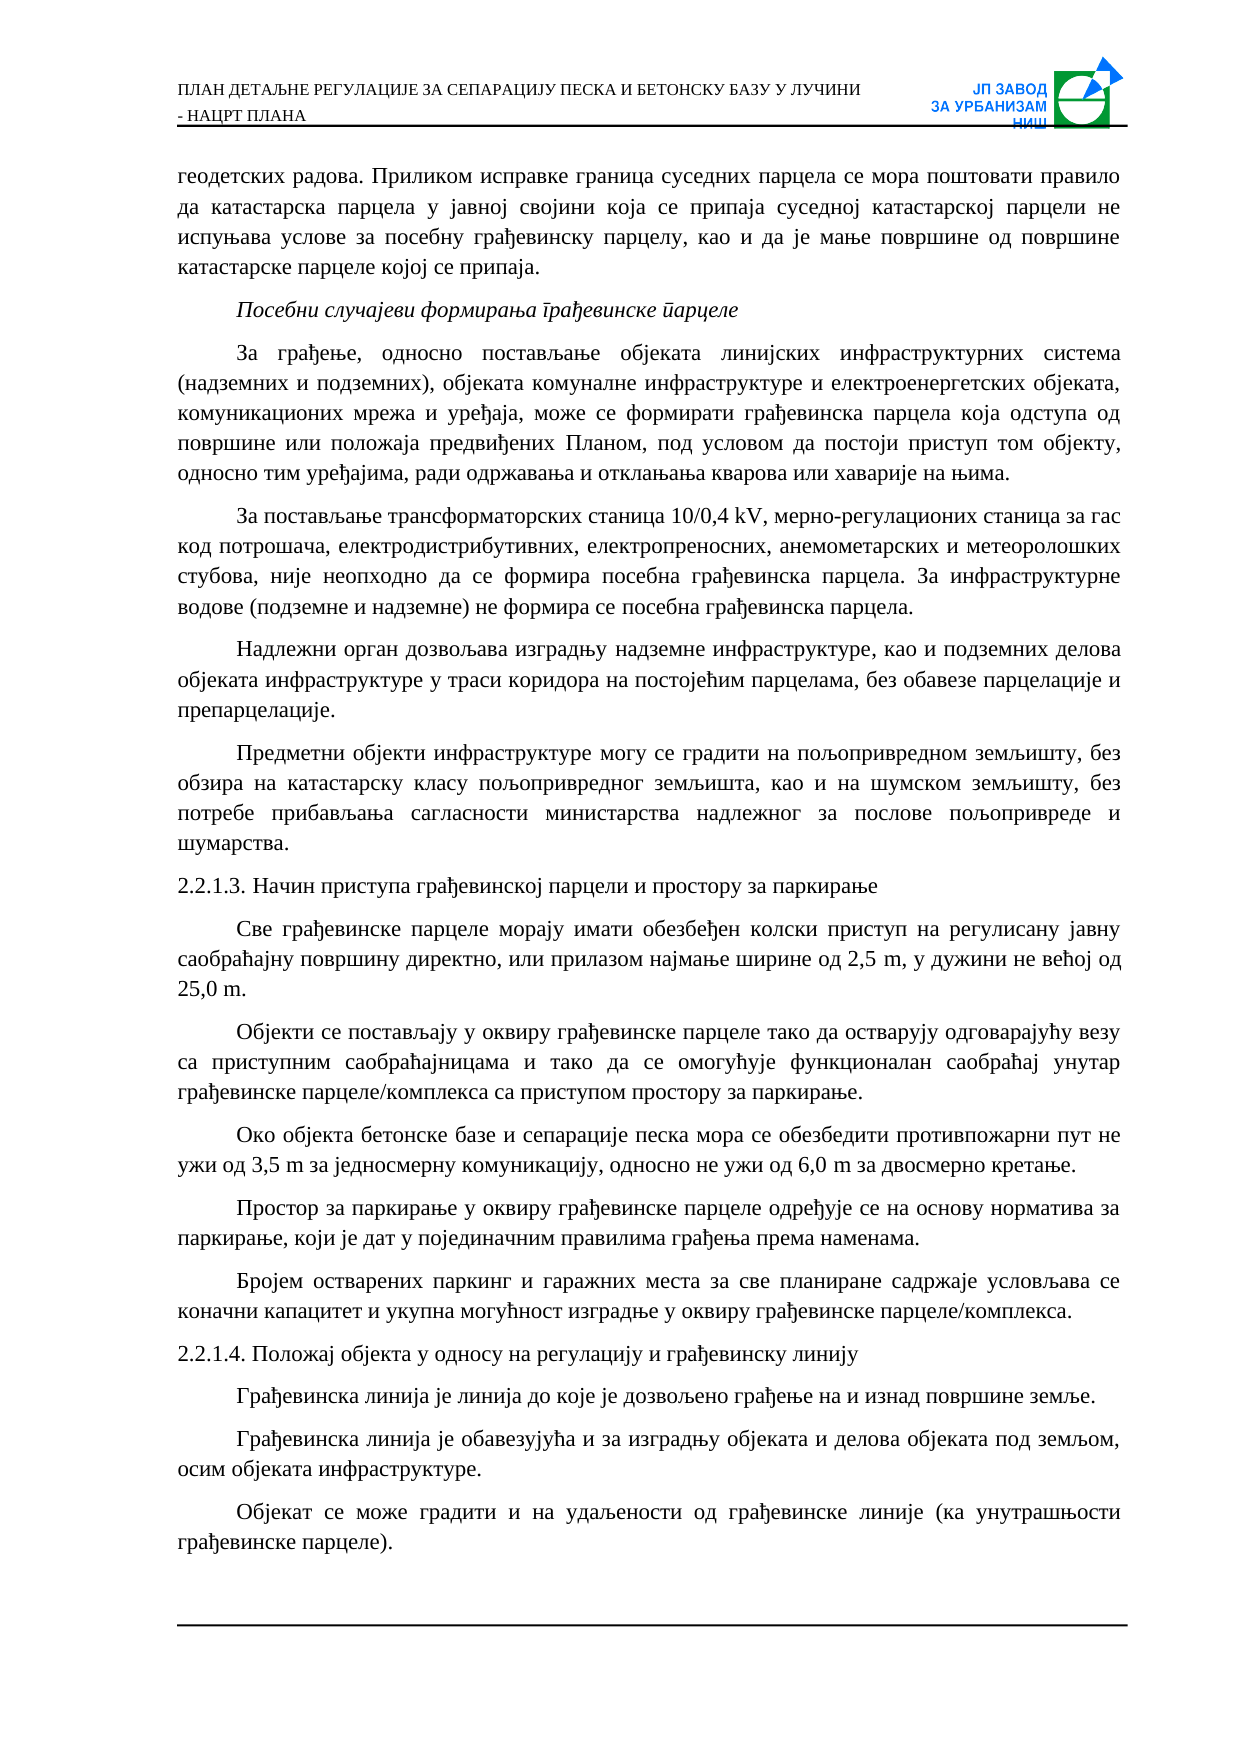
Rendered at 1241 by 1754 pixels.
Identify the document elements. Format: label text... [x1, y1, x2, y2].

text Грађевинска линија је линија до које је дозвољено грађење на и изнад површине земље. [177, 1382, 1122, 1409]
text 2.2.1.4. Положај објекта у односу на регулацију и грађевинску линију [177, 1339, 1122, 1366]
text 2.2.1.3. Начин приступа грађевинској парцели и простору за паркирање [177, 872, 1122, 898]
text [177, 162, 1122, 279]
text Простор за паркирање у оквиру грађевинске парцеле одређује се на основу норматива за паркирање, који је дат у појединачним правилима грађења према наменама. [177, 1194, 1122, 1250]
text За грађење, односно постављање објеката линијских инфраструктурних система (надземних и подземних), објеката комуналне инфраструктуре и електроенергетских објеката, комуникационих мрежа и уређаја, може се формирати грађевинска парцела која одступа од површине или положаја предвиђених Планом, под условом да постоји приступ том објекту, односно тим уређајима, ради одржавања и отклањања кварова или хаварије на њима. [177, 338, 1122, 486]
text Надлежни орган дозвољава изградњу надземне инфраструктуре, као и подземних делова објеката инфраструктуре у траси коридора на постојећим парцелама, без обавезе парцелације и препарцелације. [177, 635, 1122, 722]
text Грађевинска линија је обавезујућа и за изградњу објеката и делова објеката под земљом, осим објеката инфраструктуре. [177, 1425, 1122, 1482]
text Објекти се постављају у оквиру грађевинске парцеле тако да остварују одговарајућу везу са приступним саобраћајницама и тако да се омогућује функционалан саобраћај унутар грађевинске парцеле/комплекса са приступом простору за паркирање. [177, 1018, 1122, 1104]
text Објекат се може градити и на удаљености од грађевинске линије (ка унутрашњости грађевинске парцеле). [177, 1498, 1122, 1554]
text За постављање трансформаторских станица 10/0,4 kV, мерно-регулационих станица за гас код потрошача, електродистрибутивних, електропреносних, анемометарских и метеоролошких стубова, није неопходно да се формира посебна грађевинска парцела. За инфраструктурне водове (подземне и надземне) не формира се посебна грађевинска парцела. [177, 502, 1122, 619]
text Око објекта бетонске базе и сепарације песка мора се обезбедити противпожарни пут не ужи од 3,5 m за једносмерну комуникацију, односно не ужи од 6,0 m за двосмерно кретање. [177, 1121, 1122, 1177]
picture [931, 56, 1124, 124]
text Предметни објекти инфраструктуре могу се градити на пољопривредном земљишту, без обзира на катастарску класу пољопривредног земљишта, као и на шумском земљишту, без потребе прибављања сагласности министарства надлежног за послове пољопривреде и шумарства. [177, 738, 1122, 856]
text Све грађевинске парцеле морају имати обезбеђен колски приступ на регулисану јавну саобраћајну површину директно, или прилазом најмање ширине од 2,5 m, у дужини не већој од 25,0 m. [177, 914, 1122, 1001]
text Бројем остварених паркинг и гаражних места за све планиране садржаје условљава се коначни капацитет и укупна могућност изградње у оквиру грађевинске парцеле/комплекса. [177, 1267, 1122, 1323]
text Посебни случајеви формирања грађевинске парцеле [177, 296, 1122, 322]
